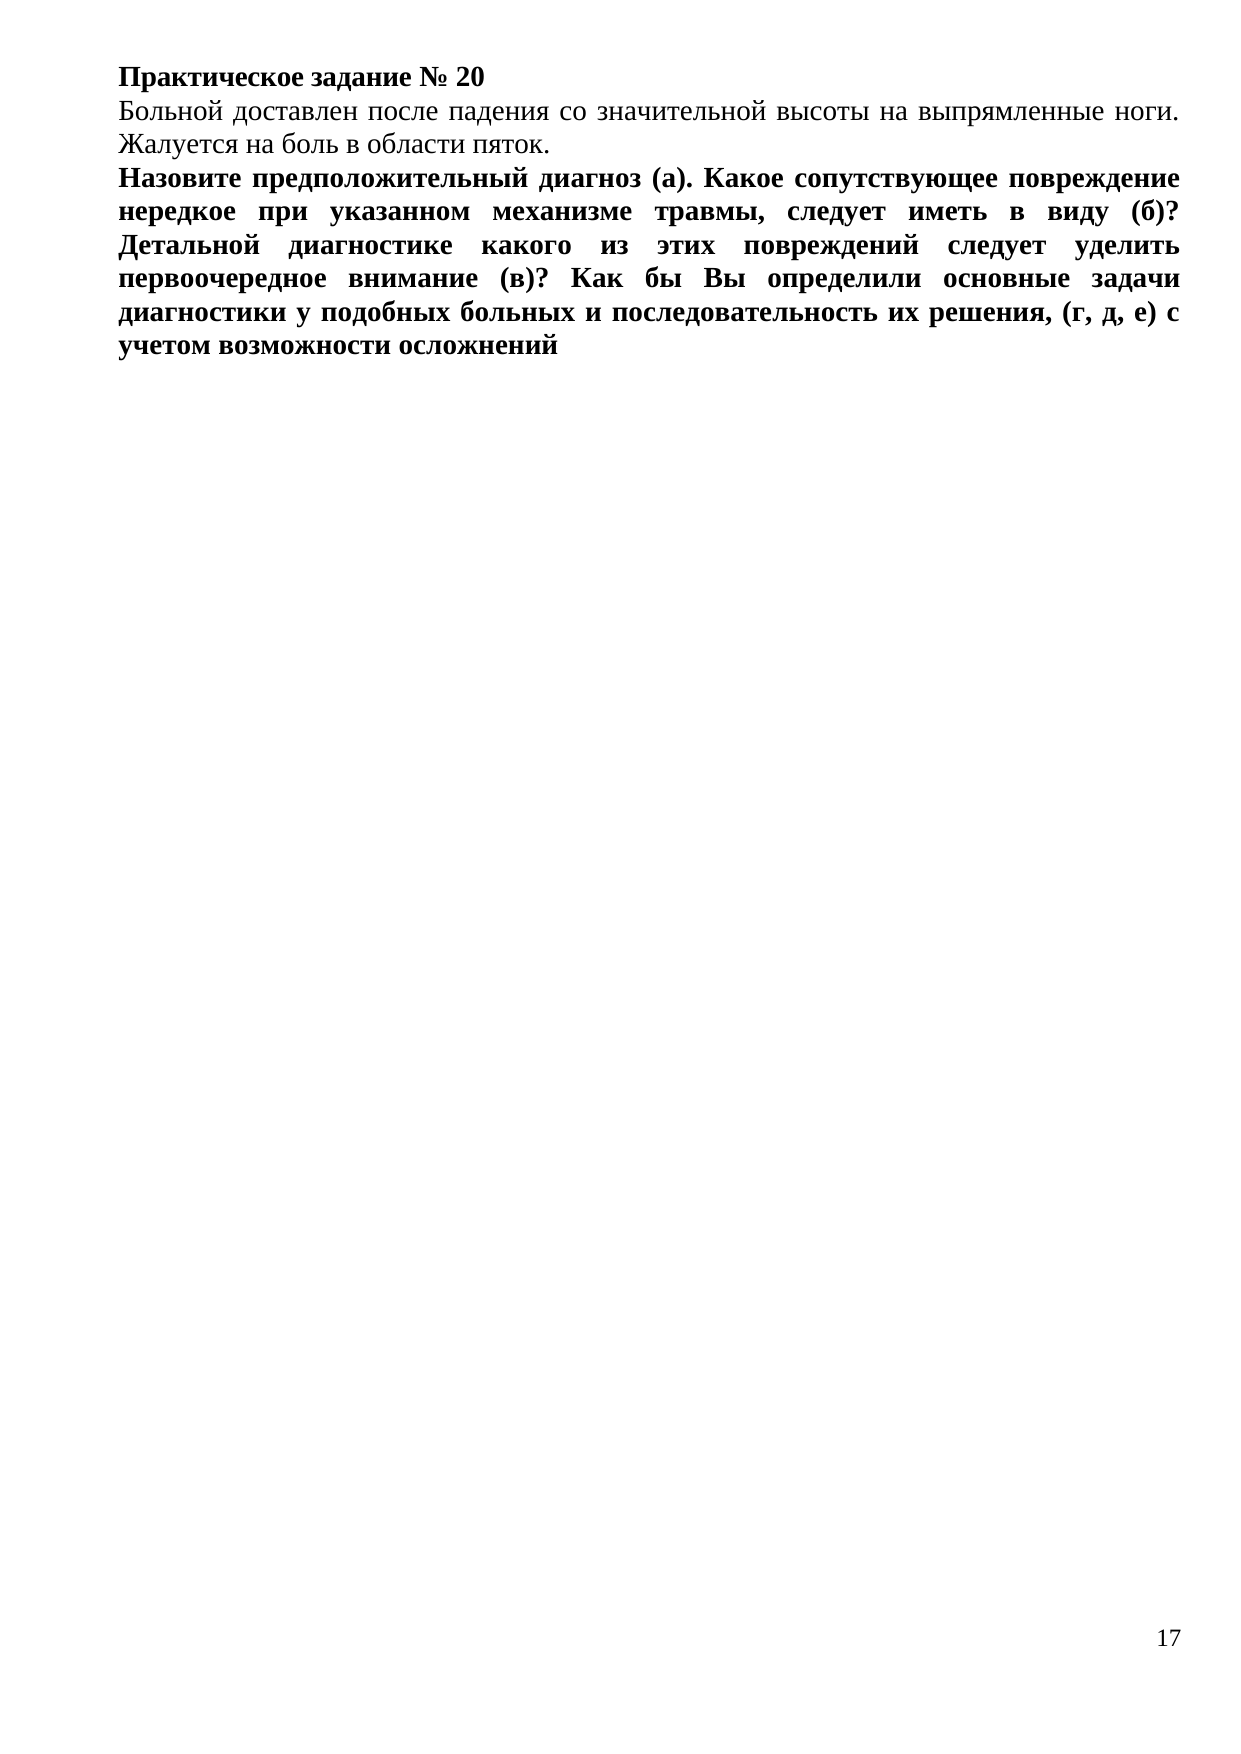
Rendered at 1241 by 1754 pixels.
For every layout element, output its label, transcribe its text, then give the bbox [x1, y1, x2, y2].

text Практическое задание № 20 [118, 59, 1181, 93]
text Назовите предположительный диагноз (а). Какое сопутствующее повреждение нередкое при указанном механизме травмы, следует иметь в виду (б)? Детальной диагностике какого из этих повреждений следует уделить первоочередное внимание (в)? Как бы Вы определили основные задачи диагностики у подобных больных и последовательность их решения, (г, д, е) с учетом возможности осложнений [118, 160, 1181, 361]
text Больной доставлен после падения со значительной высоты на выпрямленные ноги. Жалуется на боль в области пяток. [118, 93, 1181, 160]
